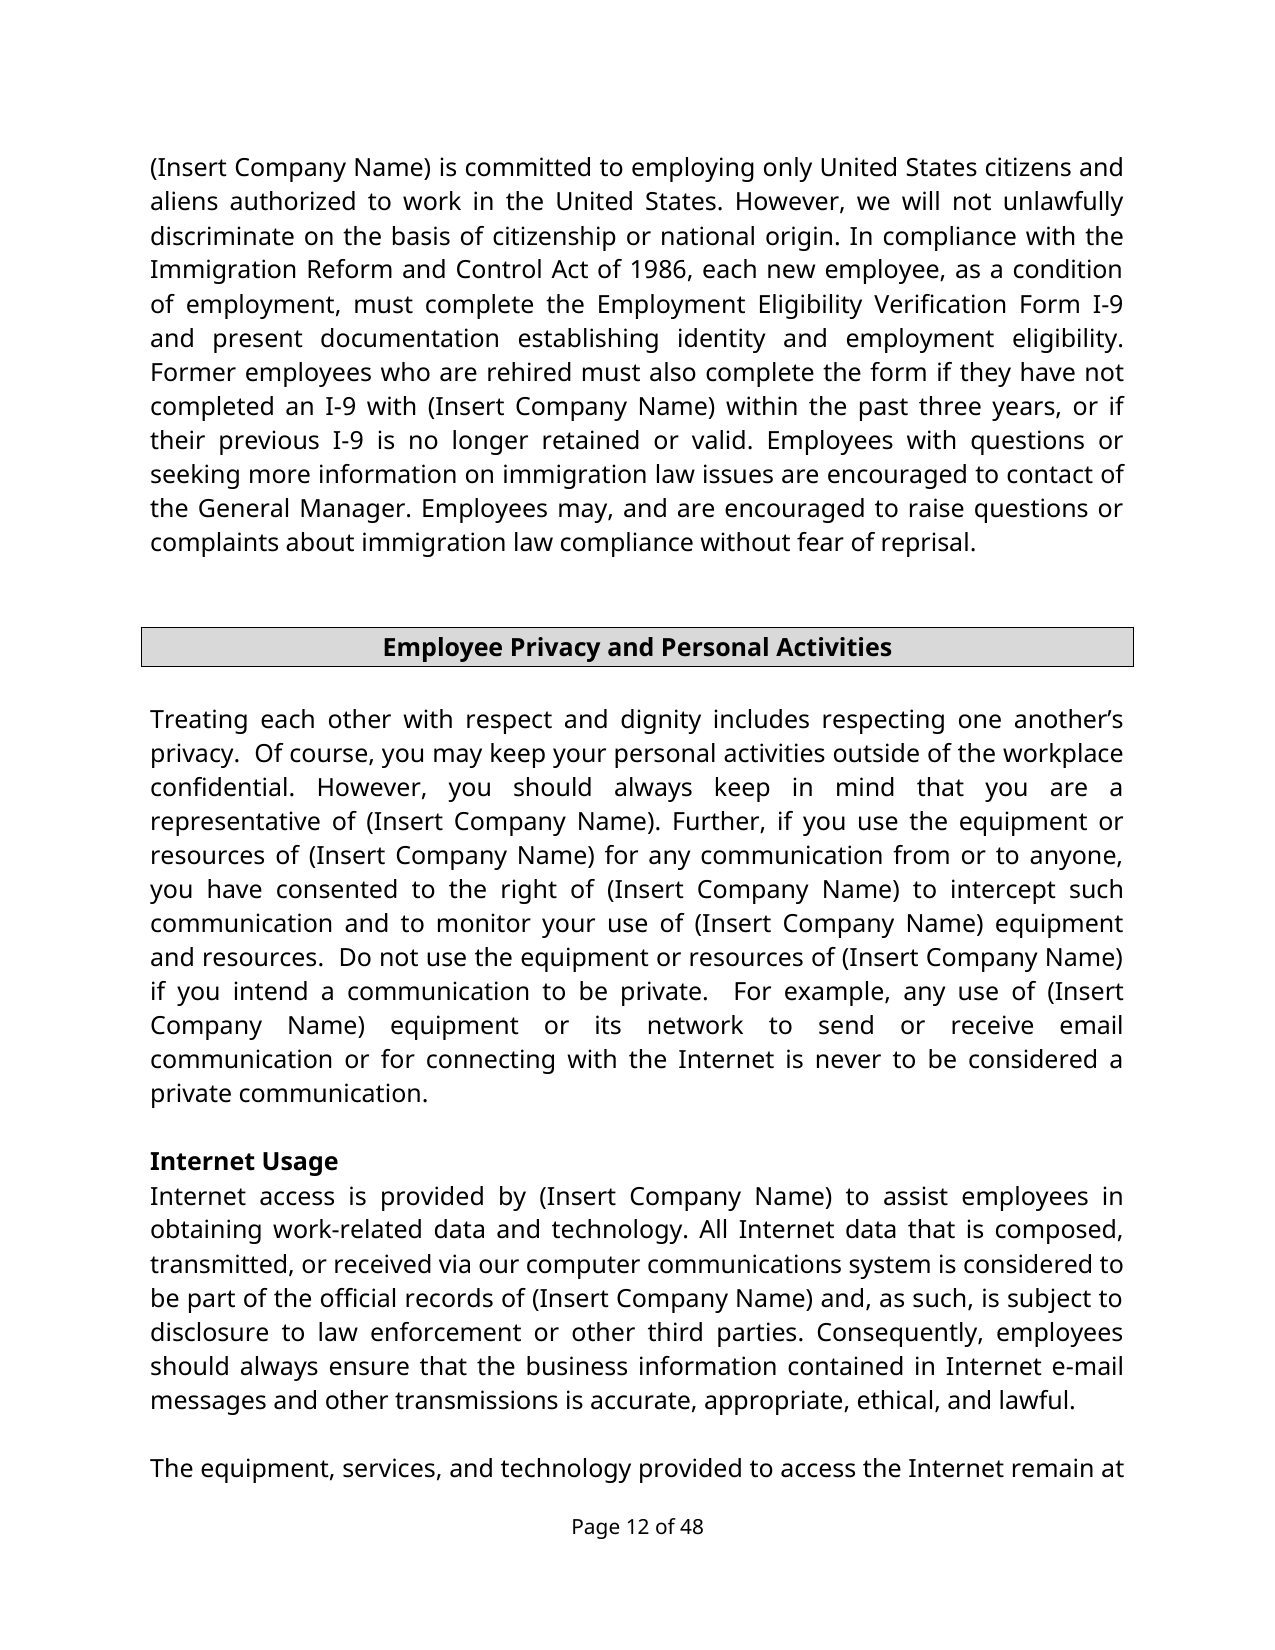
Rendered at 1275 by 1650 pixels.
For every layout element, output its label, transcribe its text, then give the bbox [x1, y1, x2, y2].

subtitle Employee Privacy and Personal Activities [142, 628, 1133, 666]
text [150, 1451, 1125, 1485]
text Treating each other with respect and dignity includes respecting one another’s privacy. Of course, you may keep your personal activities outside of the workplace confidential. However, you should always keep in mind that you are a representative of (Insert Company Name). Further, if you use the equipment or resources of (Insert Company Name) for any communication from or to anyone, you have consented to the right of (Insert Company Name) to intercept such communication and to monitor your use of (Insert Company Name) equipment and resources. Do not use the equipment or resources of (Insert Company Name) if you intend a communication to be private. For example, any use of (Insert Company Name) equipment or its network to send or receive email communication or for connecting with the Internet is never to be considered a private communication. [150, 701, 1125, 1110]
text (Insert Company Name) is committed to employing only United States citizens and aliens authorized to work in the United States. However, we will not unlawfully discriminate on the basis of citizenship or national origin. In compliance with the Immigration Reform and Control Act of 1986, each new employee, as a condition of employment, must complete the Employment Eligibility Verification Form I-9 and present documentation establishing identity and employment eligibility. Former employees who are rehired must also complete the form if they have not completed an I-9 with (Insert Company Name) within the past three years, or if their previous I-9 is no longer retained or valid. Employees with questions or seeking more information on immigration law issues are encouraged to contact of the General Manager. Employees may, and are encouraged to raise questions or complaints about immigration law compliance without fear of reprisal. [150, 150, 1125, 559]
list Internet access is provided by (Insert Company Name) to assist employees in obtaining work-related data and technology. All Internet data that is composed, transmitted, or received via our computer communications system is considered to be part of the official records of (Insert Company Name) and, as such, is subject to disclosure to law enforcement or other third parties. Consequently, employees should always ensure that the business information contained in Internet e-mail messages and other transmissions is accurate, appropriate, ethical, and lawful. [150, 1178, 1125, 1417]
text Internet Usage [150, 1144, 1125, 1178]
